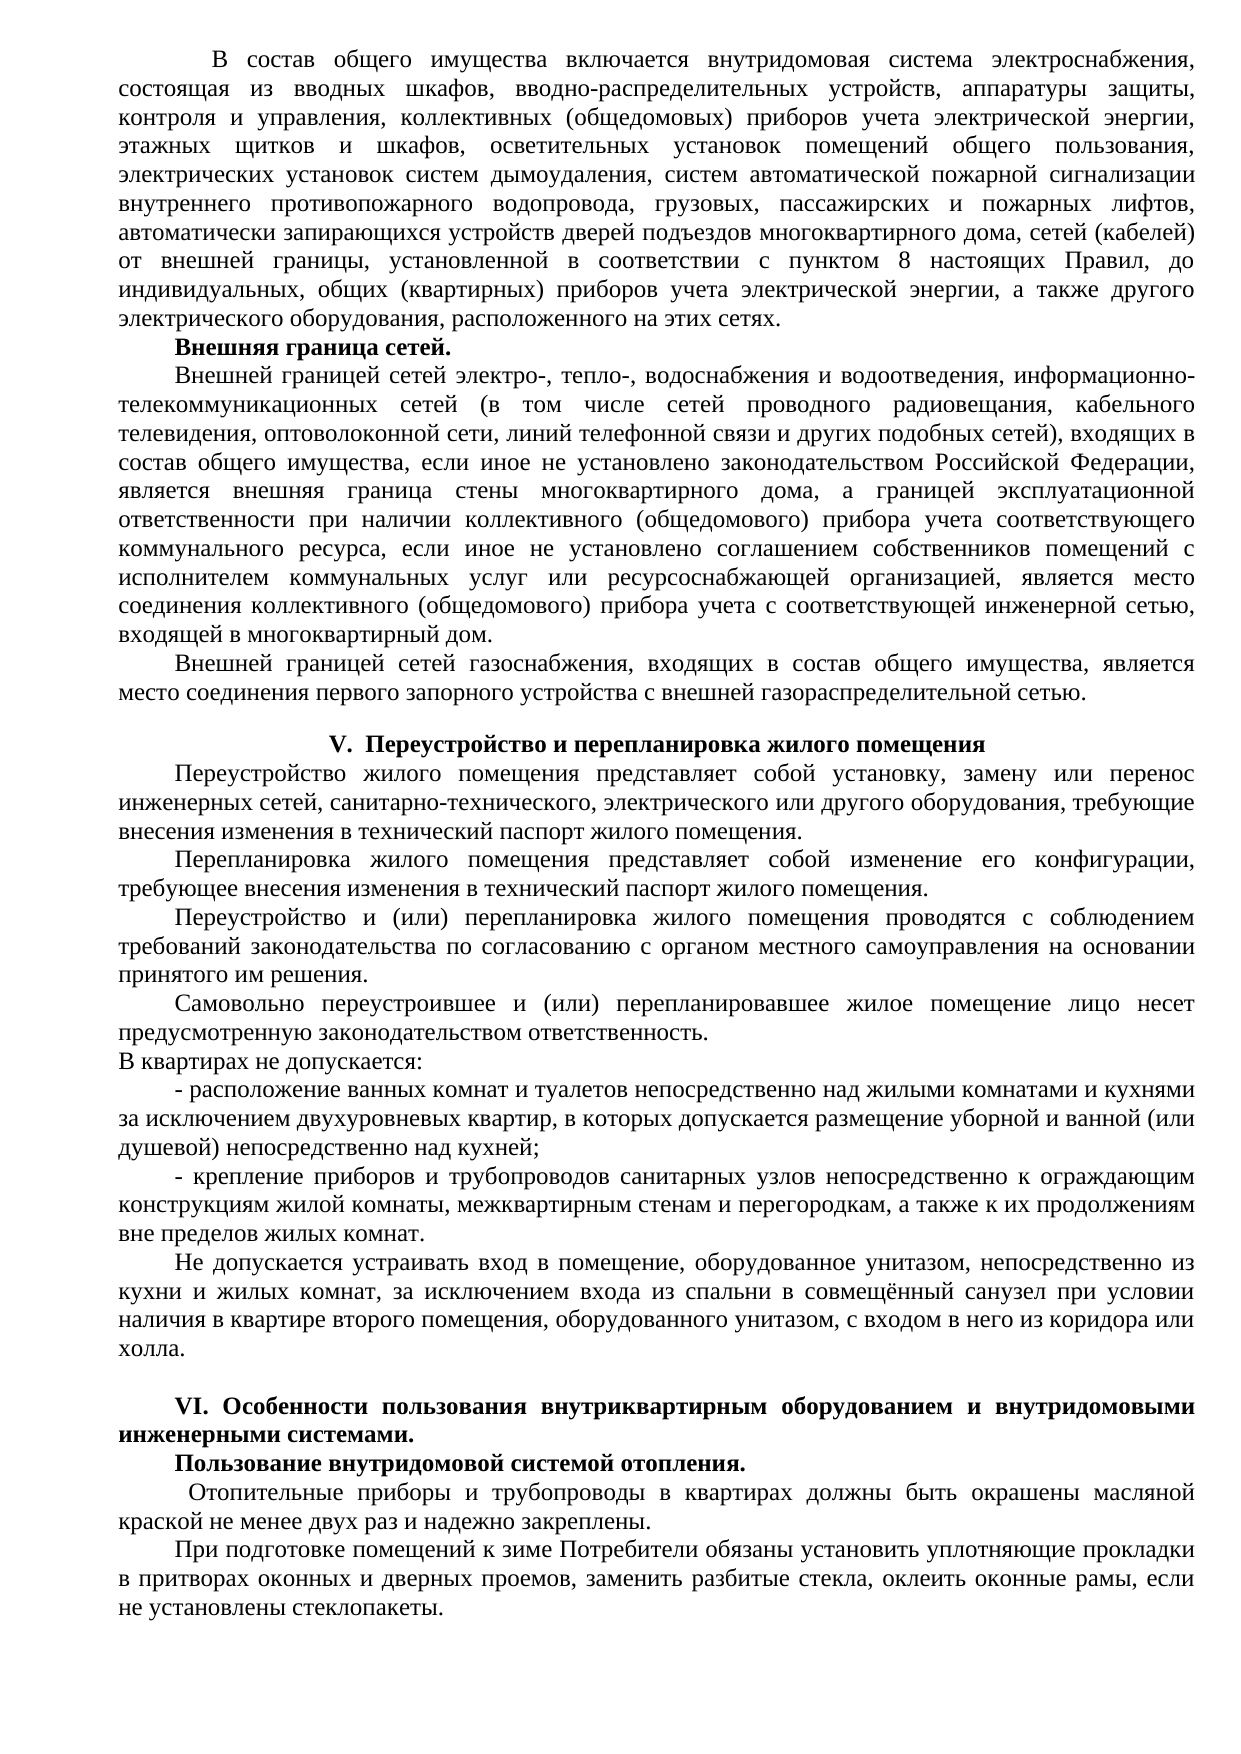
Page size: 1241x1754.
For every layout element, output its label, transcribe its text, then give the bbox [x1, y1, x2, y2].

text Отопительные приборы и трубопроводы в квартирах должны быть окрашены масляной краской не менее двух раз и надежно закреплены. [118, 1477, 1196, 1534]
text Внешняя граница сетей. [118, 332, 1196, 361]
text В состав общего имущества включается внутридомовая система электроснабжения, состоящая из вводных шкафов, вводно-распределительных устройств, аппаратуры защиты, контроля и управления, коллективных (общедомовых) приборов учета электрической энергии, этажных щитков и шкафов, осветительных установок помещений общего пользования, электрических установок систем дымоудаления, систем автоматической пожарной сигнализации внутреннего противопожарного водопровода, грузовых, пассажирских и пожарных лифтов, автоматически запирающихся устройств дверей подъездов многоквартирного дома, сетей (кабелей) от внешней границы, установленной в соответствии с пунктом 8 настоящих Правил, до индивидуальных, общих (квартирных) приборов учета электрической энергии, а также другого электрического оборудования, расположенного на этих сетях. [118, 44, 1196, 332]
text Внешней границей сетей электро-, тепло-, водоснабжения и водоотведения, информационно-телекоммуникационных сетей (в том числе сетей проводного радиовещания, кабельного телевидения, оптоволоконной сети, линий телефонной связи и других подобных сетей), входящих в состав общего имущества, если иное не установлено законодательством Российской Федерации, является внешняя граница стены многоквартирного дома, а границей эксплуатационной ответственности при наличии коллективного (общедомового) прибора учета соответствующего коммунального ресурса, если иное не установлено соглашением собственников помещений с исполнителем коммунальных услуг или ресурсоснабжающей организацией, является место соединения коллективного (общедомового) прибора учета с соответствующей инженерной сетью, входящей в многоквартирный дом. [118, 361, 1196, 648]
text Переустройство жилого помещения представляет собой установку, замену или перенос инженерных сетей, санитарно-технического, электрического или другого оборудования, требующие внесения изменения в технический паспорт жилого помещения. [118, 758, 1196, 844]
text Переустройство и (или) перепланировка жилого помещения проводятся с соблюдением требований законодательства по согласованию с органом местного самоуправления на основании принятого им решения. [118, 902, 1196, 988]
text Самовольно переустроившее и (или) перепланировавшее жилое помещение лицо несет предусмотренную законодательством ответственность. [118, 988, 1196, 1046]
text Перепланировка жилого помещения представляет собой изменение его конфигурации, требующее внесения изменения в технический паспорт жилого помещения. [118, 844, 1196, 902]
text Внешней границей сетей газоснабжения, входящих в состав общего имущества, является место соединения первого запорного устройства с внешней газораспределительной сетью. [118, 648, 1196, 706]
text При подготовке помещений к зиме Потребители обязаны установить уплотняющие прокладки в притворах оконных и дверных проемов, заменить разбитые стекла, оклеить оконные рамы, если не установлены стеклопакеты. [118, 1534, 1196, 1621]
title V. Переустройство и перепланировка жилого помещения [118, 729, 1196, 758]
text Не допускается устраивать вход в помещение, оборудованное унитазом, непосредственно из кухни и жилых комнат, за исключением входа из спальни в совмещённый санузел при условии наличия в квартире второго помещения, оборудованного унитазом, с входом в него из коридора или холла. [118, 1247, 1196, 1362]
text В квартирах не допускается: [118, 1046, 1196, 1074]
text VI. Особенности пользования внутриквартирным оборудованием и внутридомовыми инженерными системами. [118, 1391, 1196, 1448]
text Пользование внутридомовой системой отопления. [118, 1448, 1196, 1477]
text - расположение ванных комнат и туалетов непосредственно над жилыми комнатами и кухнями за исключением двухуровневых квартир, в которых допускается размещение уборной и ванной (или душевой) непосредственно над кухней; [118, 1074, 1196, 1161]
text - крепление приборов и трубопроводов санитарных узлов непосредственно к ограждающим конструкциям жилой комнаты, межквартирным стенам и перегородкам, а также к их продолжениям вне пределов жилых комнат. [118, 1161, 1196, 1247]
